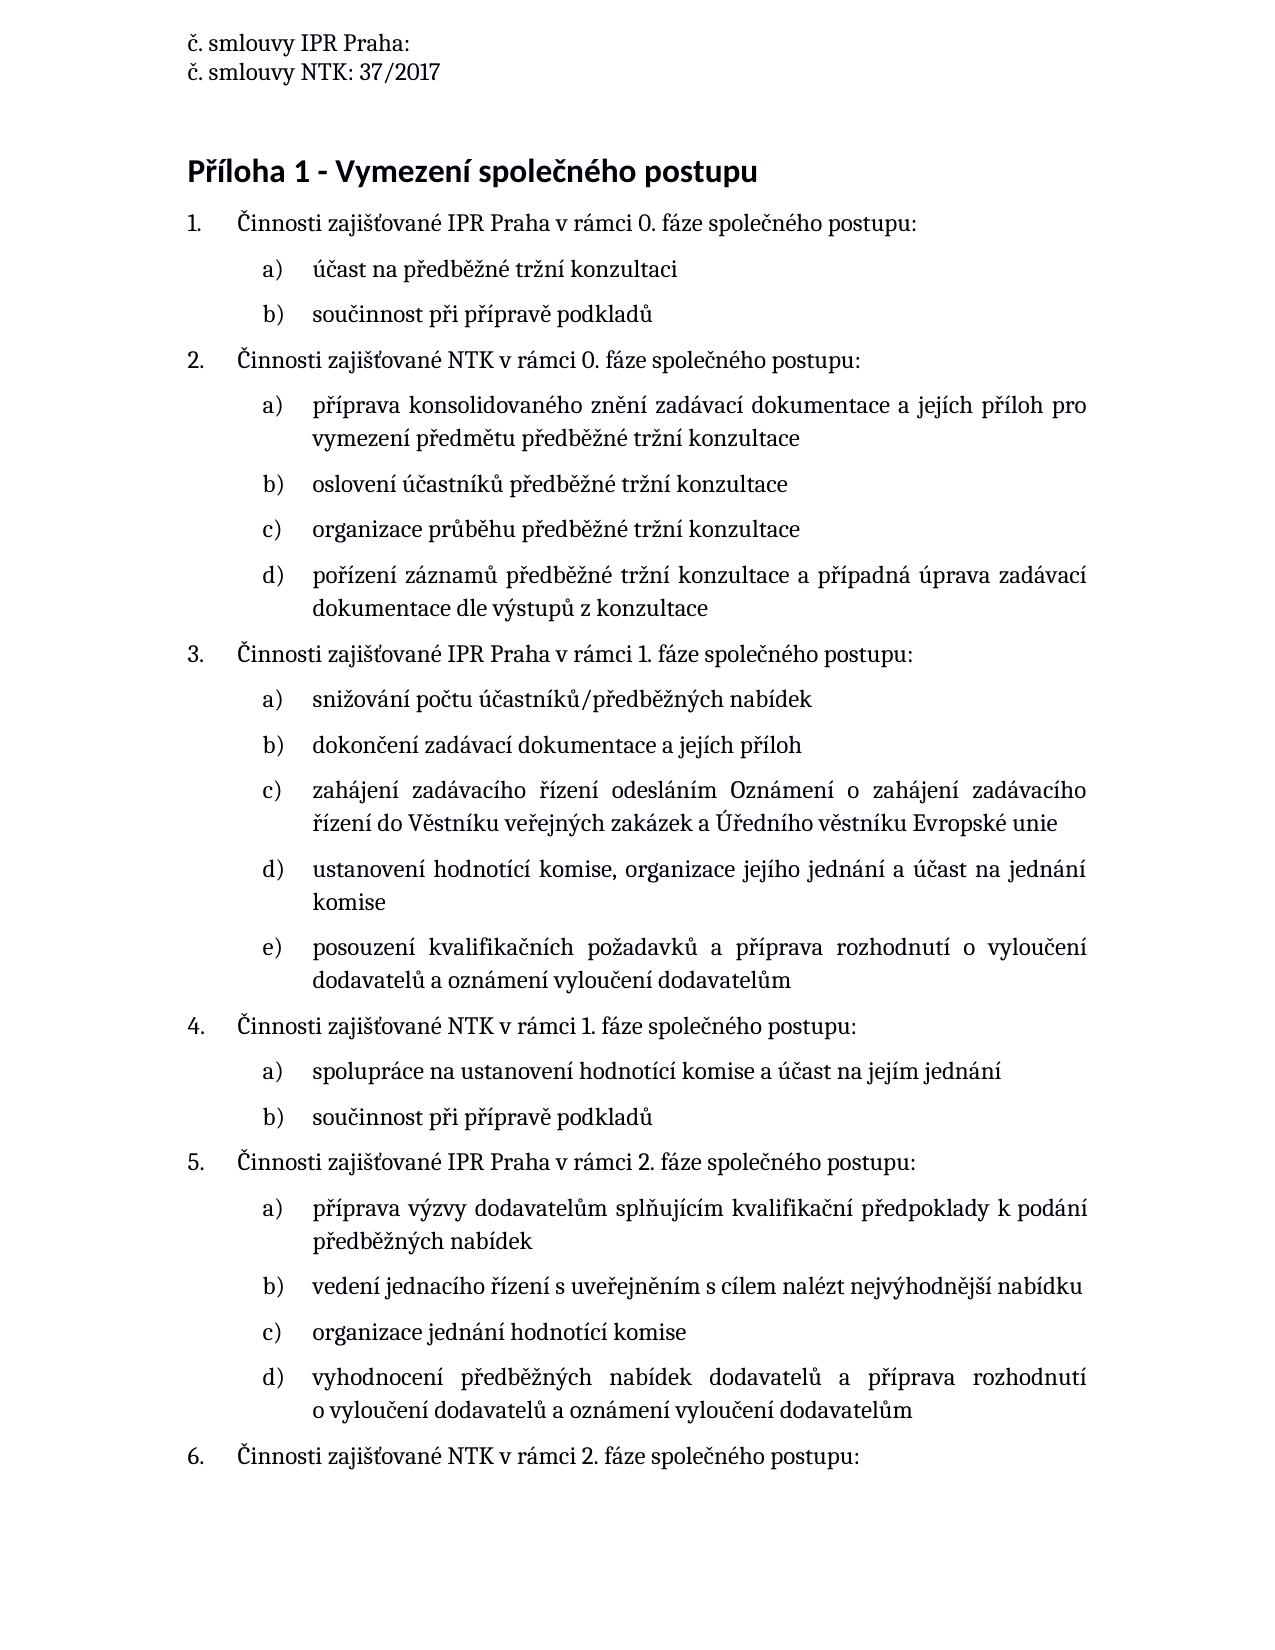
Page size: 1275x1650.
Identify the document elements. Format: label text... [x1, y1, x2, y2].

list zahájení zadávacího řízení odesláním Oznámení o zahájení zadávacího řízení do Věstníku veřejných zakázek a Úředního věstníku Evropské unie [262, 776, 1087, 838]
list ustanovení hodnotící komise, organizace jejího jednání a účast na jednání komise [262, 854, 1087, 916]
list Činnosti zajišťované IPR Praha v rámci 2. fáze společného postupu: [187, 1148, 1087, 1177]
list vyhodnocení předběžných nabídek dodavatelů a příprava rozhodnutí o vyloučení dodavatelů a oznámení vyloučení dodavatelům [262, 1363, 1087, 1425]
list Činnosti zajišťované NTK v rámci 1. fáze společného postupu: [187, 1012, 1087, 1040]
list Činnosti zajišťované IPR Praha v rámci 1. fáze společného postupu: [187, 639, 1087, 668]
list oslovení účastníků předběžné tržní konzultace [262, 470, 1087, 499]
list pořízení záznamů předběžné tržní konzultace a případná úprava zadávací dokumentace dle výstupů z konzultace [262, 561, 1087, 623]
list snižování počtu účastníků/předběžných nabídek [262, 685, 1087, 714]
list dokončení zadávací dokumentace a jejích příloh [262, 731, 1087, 759]
list účast na předběžné tržní konzultaci [262, 255, 1087, 283]
list součinnost při přípravě podkladů [262, 1103, 1087, 1131]
list vedení jednacího řízení s uveřejněním s cílem nalézt nejvýhodnější nabídku [262, 1272, 1087, 1301]
list příprava výzvy dodavatelům splňujícím kvalifikační předpoklady k podání předběžných nabídek [262, 1194, 1087, 1256]
list organizace jednání hodnotící komise [262, 1318, 1087, 1347]
list posouzení kvalifikačních požadavků a příprava rozhodnutí o vyloučení dodavatelů a oznámení vyloučení dodavatelům [262, 933, 1087, 995]
list Činnosti zajišťované NTK v rámci 2. fáze společného postupu: [187, 1442, 1087, 1471]
list součinnost při přípravě podkladů [262, 300, 1087, 329]
list Činnosti zajišťované NTK v rámci 0. fáze společného postupu: [187, 346, 1087, 374]
list organizace průběhu předběžné tržní konzultace [262, 515, 1087, 544]
list příprava konsolidovaného znění zadávací dokumentace a jejích příloh pro vymezení předmětu předběžné tržní konzultace [262, 391, 1087, 453]
list spolupráce na ustanovení hodnotící komise a účast na jejím jednání [262, 1057, 1087, 1086]
list Činnosti zajišťované IPR Praha v rámci 0. fáze společného postupu: [187, 209, 1087, 238]
subtitle Příloha 1 - Vymezení společného postupu [187, 150, 1087, 191]
